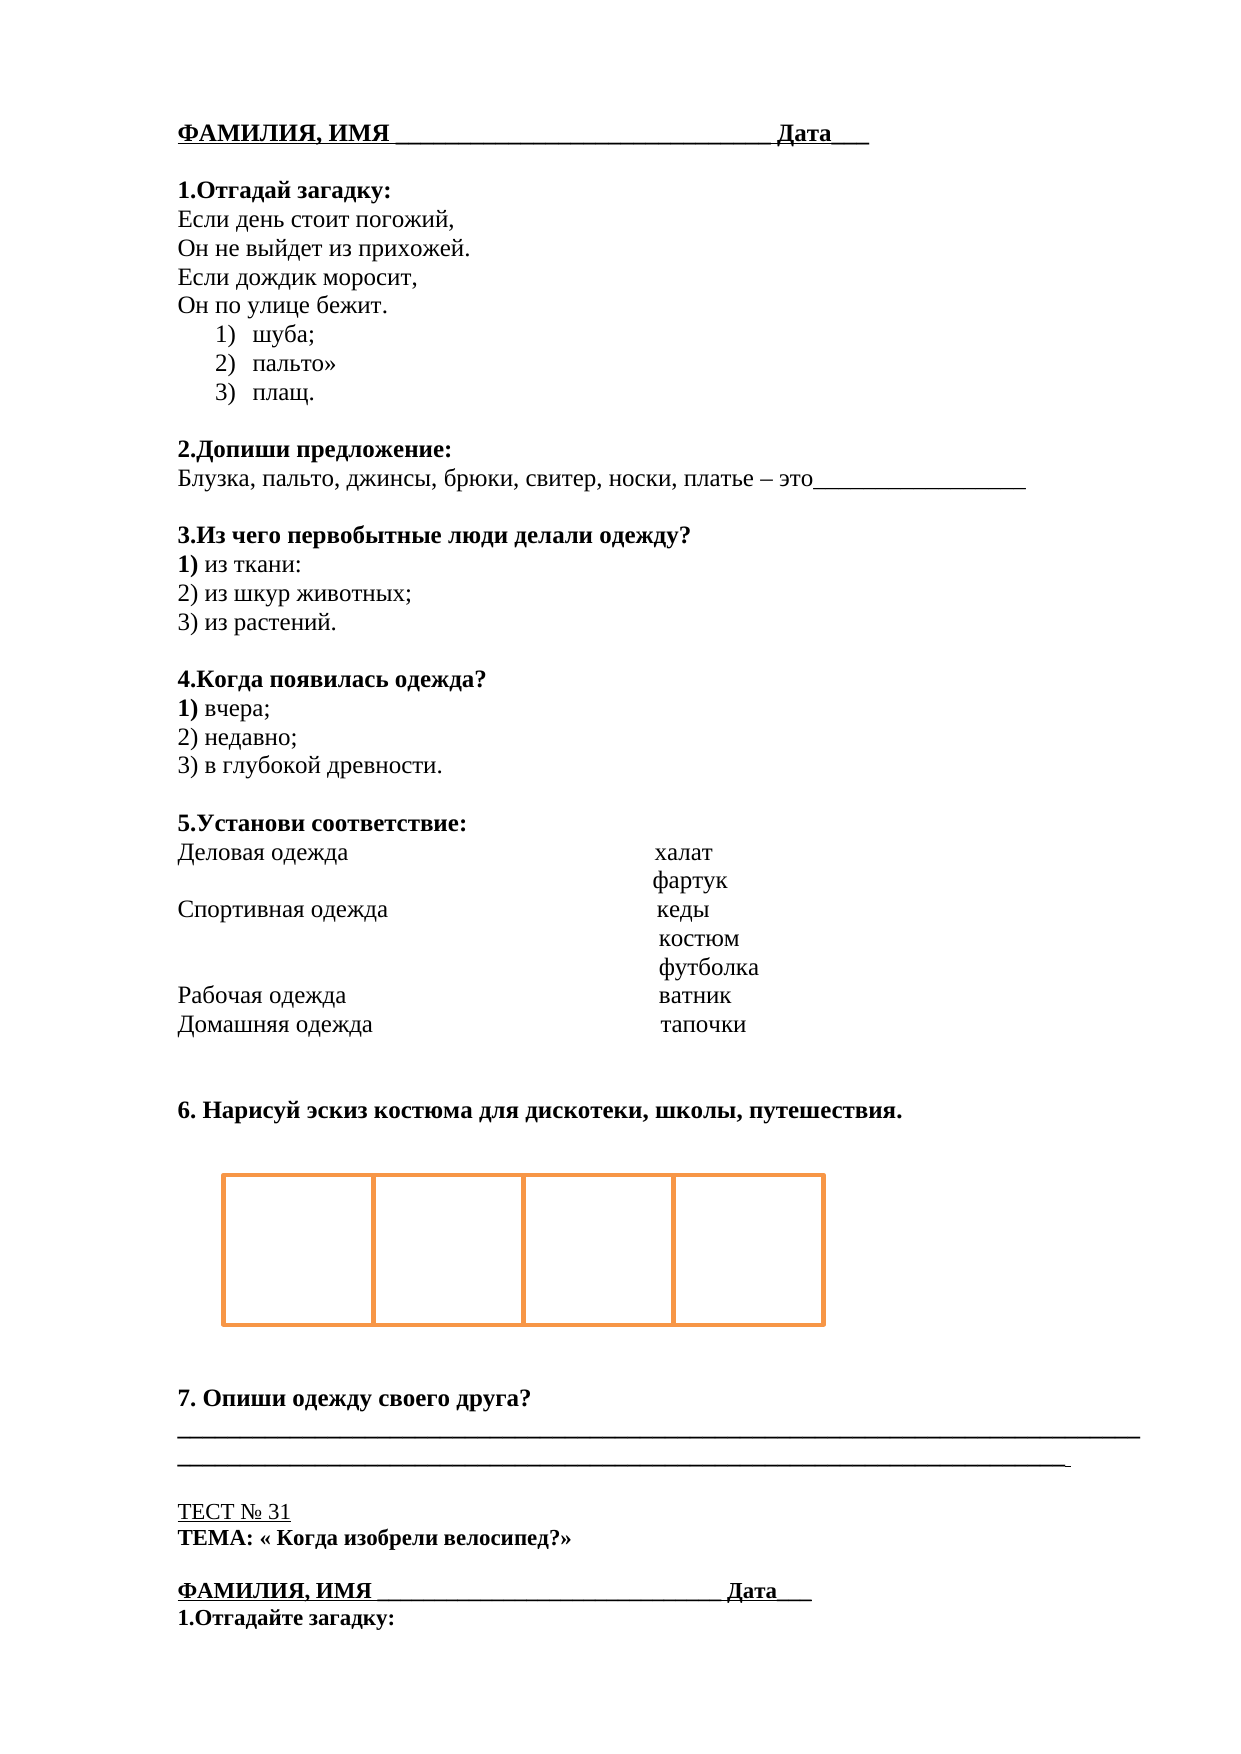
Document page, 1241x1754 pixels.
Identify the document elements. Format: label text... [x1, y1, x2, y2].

text Блузка, пальто, джинсы, брюки, свитер, носки, платье – это_________________ [177, 463, 1152, 492]
text фартук [177, 866, 1152, 894]
text Рабочая одежда ватник [177, 981, 1152, 1009]
text 1.Отгадайте загадку: [177, 1603, 1152, 1630]
text Он не выйдет из прихожей. [177, 233, 1152, 262]
text Деловая одежда халат [177, 837, 1152, 866]
text 5.Установи соответствие: [177, 808, 1152, 837]
text 4.Когда появилась одежда? [177, 664, 1152, 693]
text 1) вчера; [177, 693, 1152, 722]
text Если дождик моросит, [177, 262, 1152, 291]
list плащ. [215, 377, 1152, 406]
text Спортивная одежда кеды [177, 894, 1152, 923]
text 6. Нарисуй эскиз костюма для дискотеки, школы, путешествия. [177, 1096, 1152, 1124]
text 1.Отгадай загадку: [177, 176, 1152, 204]
text 3) в глубокой древности. [177, 751, 1152, 779]
list пальто» [215, 348, 1152, 377]
text Домашняя одежда тапочки [177, 1009, 1152, 1038]
text ФАМИЛИЯ, ИМЯ ______________________________ Дата___ [177, 118, 1152, 147]
text 1) из ткани: [177, 549, 1152, 578]
text ФАМИЛИЯ, ИМЯ ______________________________ Дата___ [177, 1577, 1152, 1603]
text костюм [177, 923, 1152, 952]
text Он по улице бежит. [177, 291, 1152, 319]
text 7. Опиши одежду своего друга?____________________________________________________________________________________________________________________________________________________ [177, 1383, 1152, 1469]
text ТЕМА: « Когда изобрели велосипед?» [177, 1524, 1152, 1551]
text Если день стоит погожий, [177, 204, 1152, 233]
text 2.Допиши предложение: [177, 434, 1152, 463]
text 2) из шкур животных; [177, 578, 1152, 607]
text футболка [177, 952, 1152, 981]
text 2) недавно; [177, 722, 1152, 751]
list шуба; [215, 319, 1152, 348]
text 3) из растений. [177, 607, 1152, 636]
text 3.Из чего первобытные люди делали одежду? [177, 521, 1152, 549]
text ТЕСТ № 31 [177, 1498, 1152, 1524]
